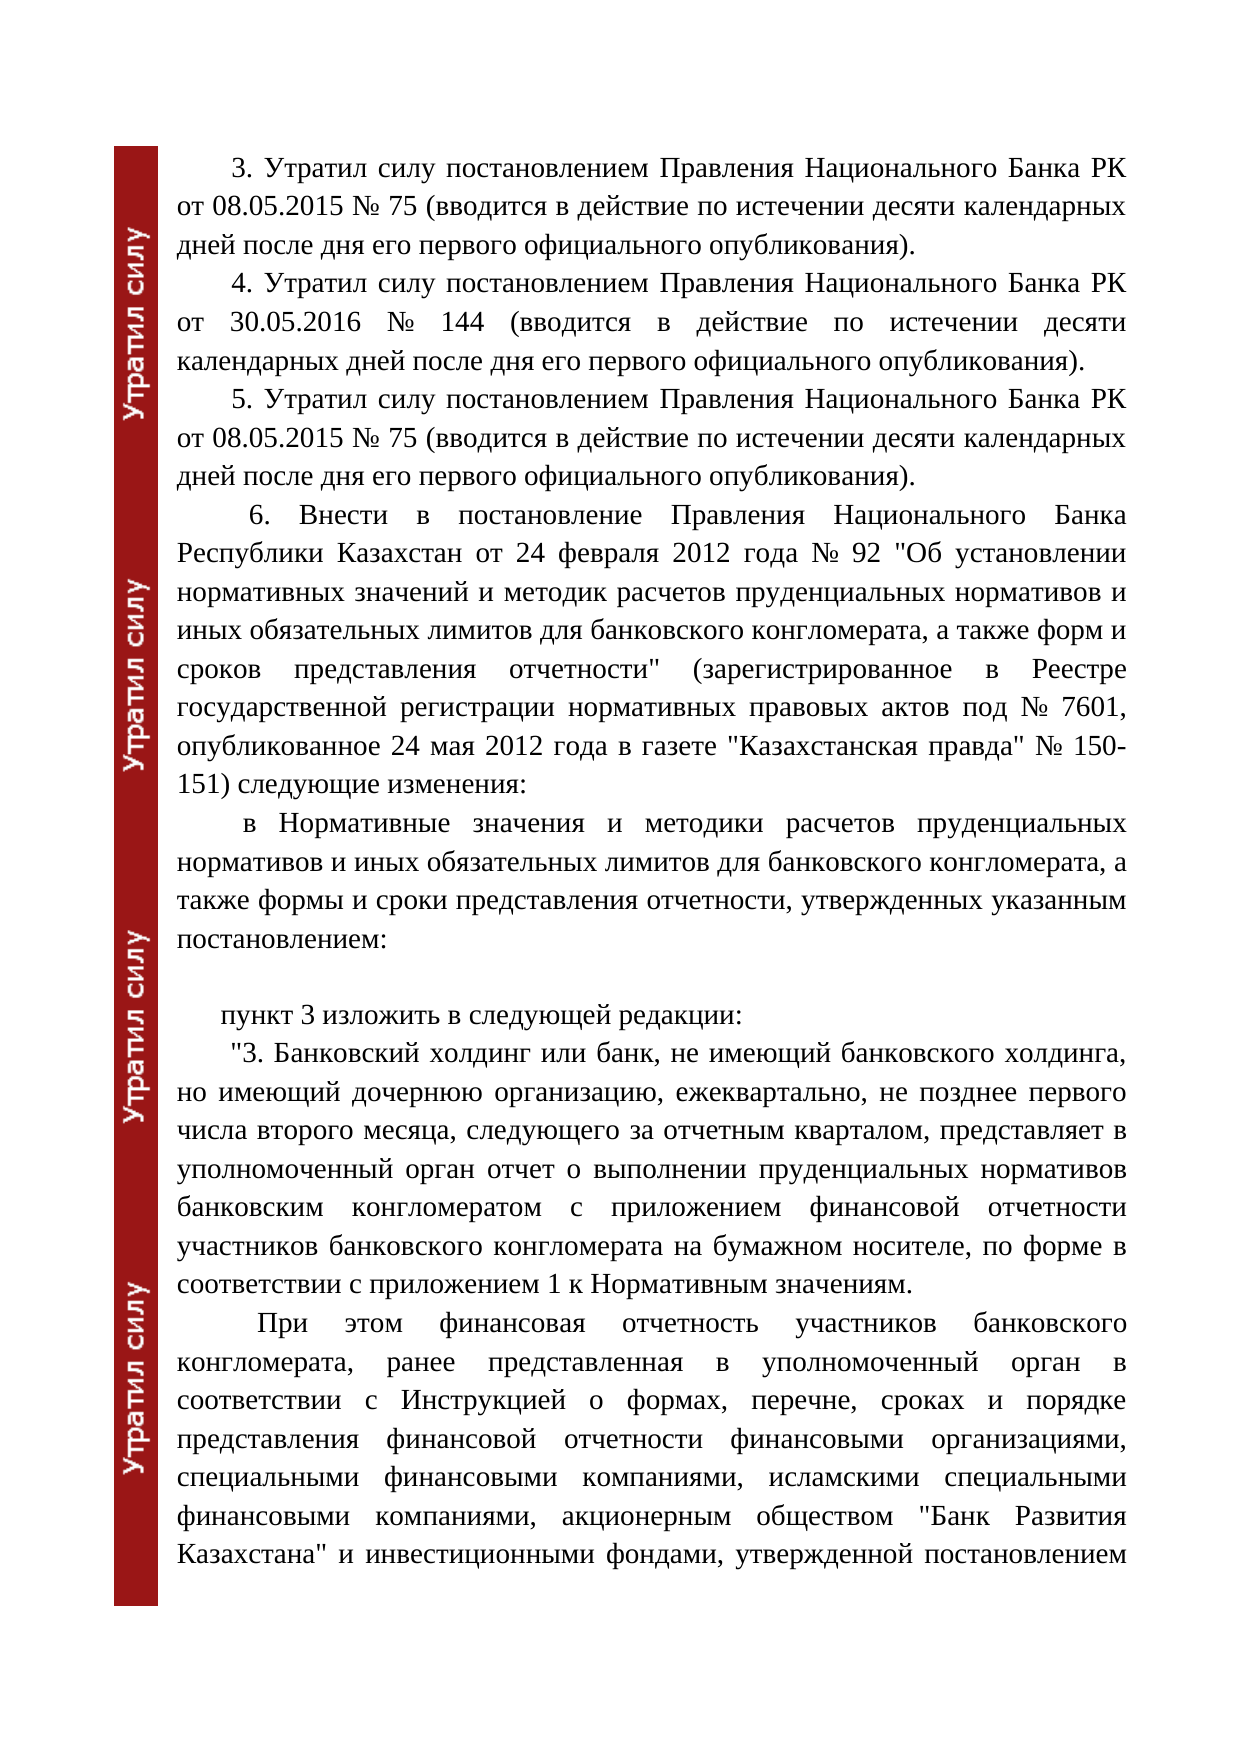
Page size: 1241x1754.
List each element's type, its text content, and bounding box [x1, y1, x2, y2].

text пункт 3 изложить в следующей редакции: [112, 997, 1128, 1030]
picture [114, 954, 158, 997]
picture [114, 1030, 158, 1035]
text 6. Внести в постановление Правления Национального Банка Республики Казахстан от 24 февраля 2012 года № 92 "Об установлении нормативных значений и методик расчетов пруденциальных нормативов и иных обязательных лимитов для банковского конгломерата, а также форм и сроков представления отчетности" (зарегистрированное в Реестре государственной регистрации нормативных правовых актов под № 7601, опубликованное 24 мая 2012 года в газете "Казахстанская правда" № 150-151) следующие изменения: [112, 497, 1128, 800]
text 5. Утратил силу постановлением Правления Национального Банка РК от 08.05.2015 № 75 (вводится в действие по истечении десяти календарных дней после дня его первого официального опубликования). [112, 381, 1128, 492]
text 4. Утратил силу постановлением Правления Национального Банка РК от 30.05.2016 № 144 (вводится в действие по истечении десяти календарных дней после дня его первого официального опубликования). [112, 266, 1128, 376]
text в Нормативные значения и методики расчетов пруденциальных нормативов и иных обязательных лимитов для банковского конгломерата, а также формы и сроки представления отчетности, утвержденных указанным постановлением: [112, 805, 1128, 954]
text 3. Утратил силу постановлением Правления Национального Банка РК от 08.05.2015 № 75 (вводится в действие по истечении десяти календарных дней после дня его первого официального опубликования). [112, 150, 1128, 261]
picture [114, 146, 158, 150]
picture [114, 1570, 158, 1606]
picture [114, 1300, 158, 1305]
picture [114, 492, 158, 497]
picture [114, 261, 158, 266]
text "3. Банковский холдинг или банк, не имеющий банковского холдинга, но имеющий дочернюю организацию, ежеквартально, не позднее первого числа второго месяца, следующего за отчетным кварталом, представляет в уполномоченный орган отчет о выполнении пруденциальных нормативов банковским конгломератом с приложением финансовой отчетности участников банковского конгломерата на бумажном носителе, по форме в соответствии с приложением 1 к Нормативным значениям. [112, 1035, 1128, 1300]
picture [114, 376, 158, 381]
picture [114, 800, 158, 805]
